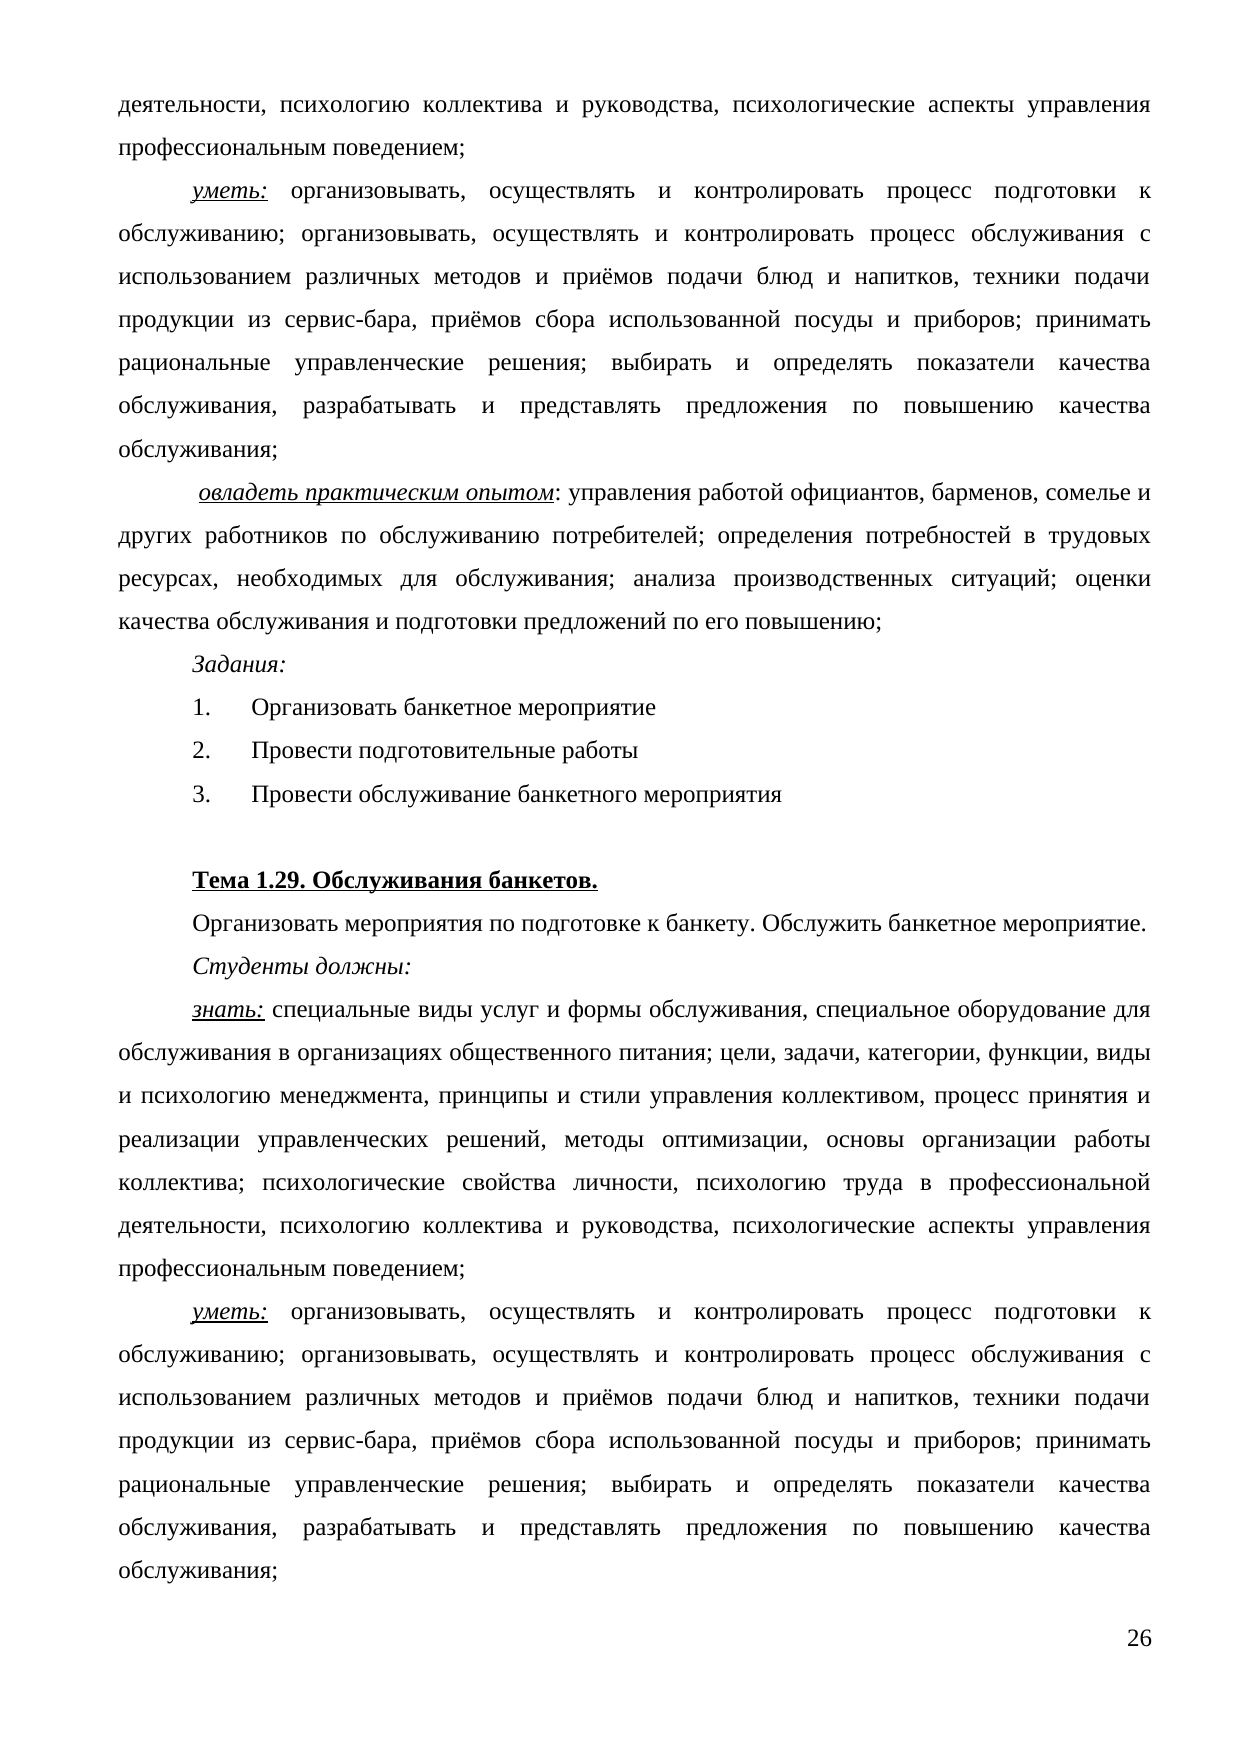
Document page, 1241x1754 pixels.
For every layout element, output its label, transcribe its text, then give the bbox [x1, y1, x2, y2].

text Тема 1.29. Обслуживания банкетов. [118, 865, 1152, 894]
text Задания: [118, 649, 1152, 678]
text уметь: организовывать, осуществлять и контролировать процесс подготовки к обслуживанию; организовывать, осуществлять и контролировать процесс обслуживания с использованием различных методов и приёмов подачи блюд и напитков, техники подачи продукции из сервис-бара, приёмов сбора использованной посуды и приборов; принимать рациональные управленческие решения; выбирать и определять показатели качества обслуживания, разрабатывать и представлять предложения по повышению качества обслуживания; [118, 175, 1152, 462]
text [118, 89, 1152, 161]
text овладеть практическим опытом: управления работой официантов, барменов, сомелье и других работников по обслуживанию потребителей; определения потребностей в трудовых ресурсах, необходимых для обслуживания; анализа производственных ситуаций; оценки качества обслуживания и подготовки предложений по его повышению; [118, 477, 1152, 635]
text уметь: организовывать, осуществлять и контролировать процесс подготовки к обслуживанию; организовывать, осуществлять и контролировать процесс обслуживания с использованием различных методов и приёмов подачи блюд и напитков, техники подачи продукции из сервис-бара, приёмов сбора использованной посуды и приборов; принимать рациональные управленческие решения; выбирать и определять показатели качества обслуживания, разрабатывать и представлять предложения по повышению качества обслуживания; [118, 1296, 1152, 1584]
list Провести обслуживание банкетного мероприятия [118, 779, 1152, 807]
list Организовать банкетное мероприятие [118, 692, 1152, 721]
text Студенты должны: [118, 951, 1152, 980]
list Провести подготовительные работы [118, 736, 1152, 764]
text Организовать мероприятия по подготовке к банкету. Обслужить банкетное мероприятие. [118, 908, 1152, 937]
